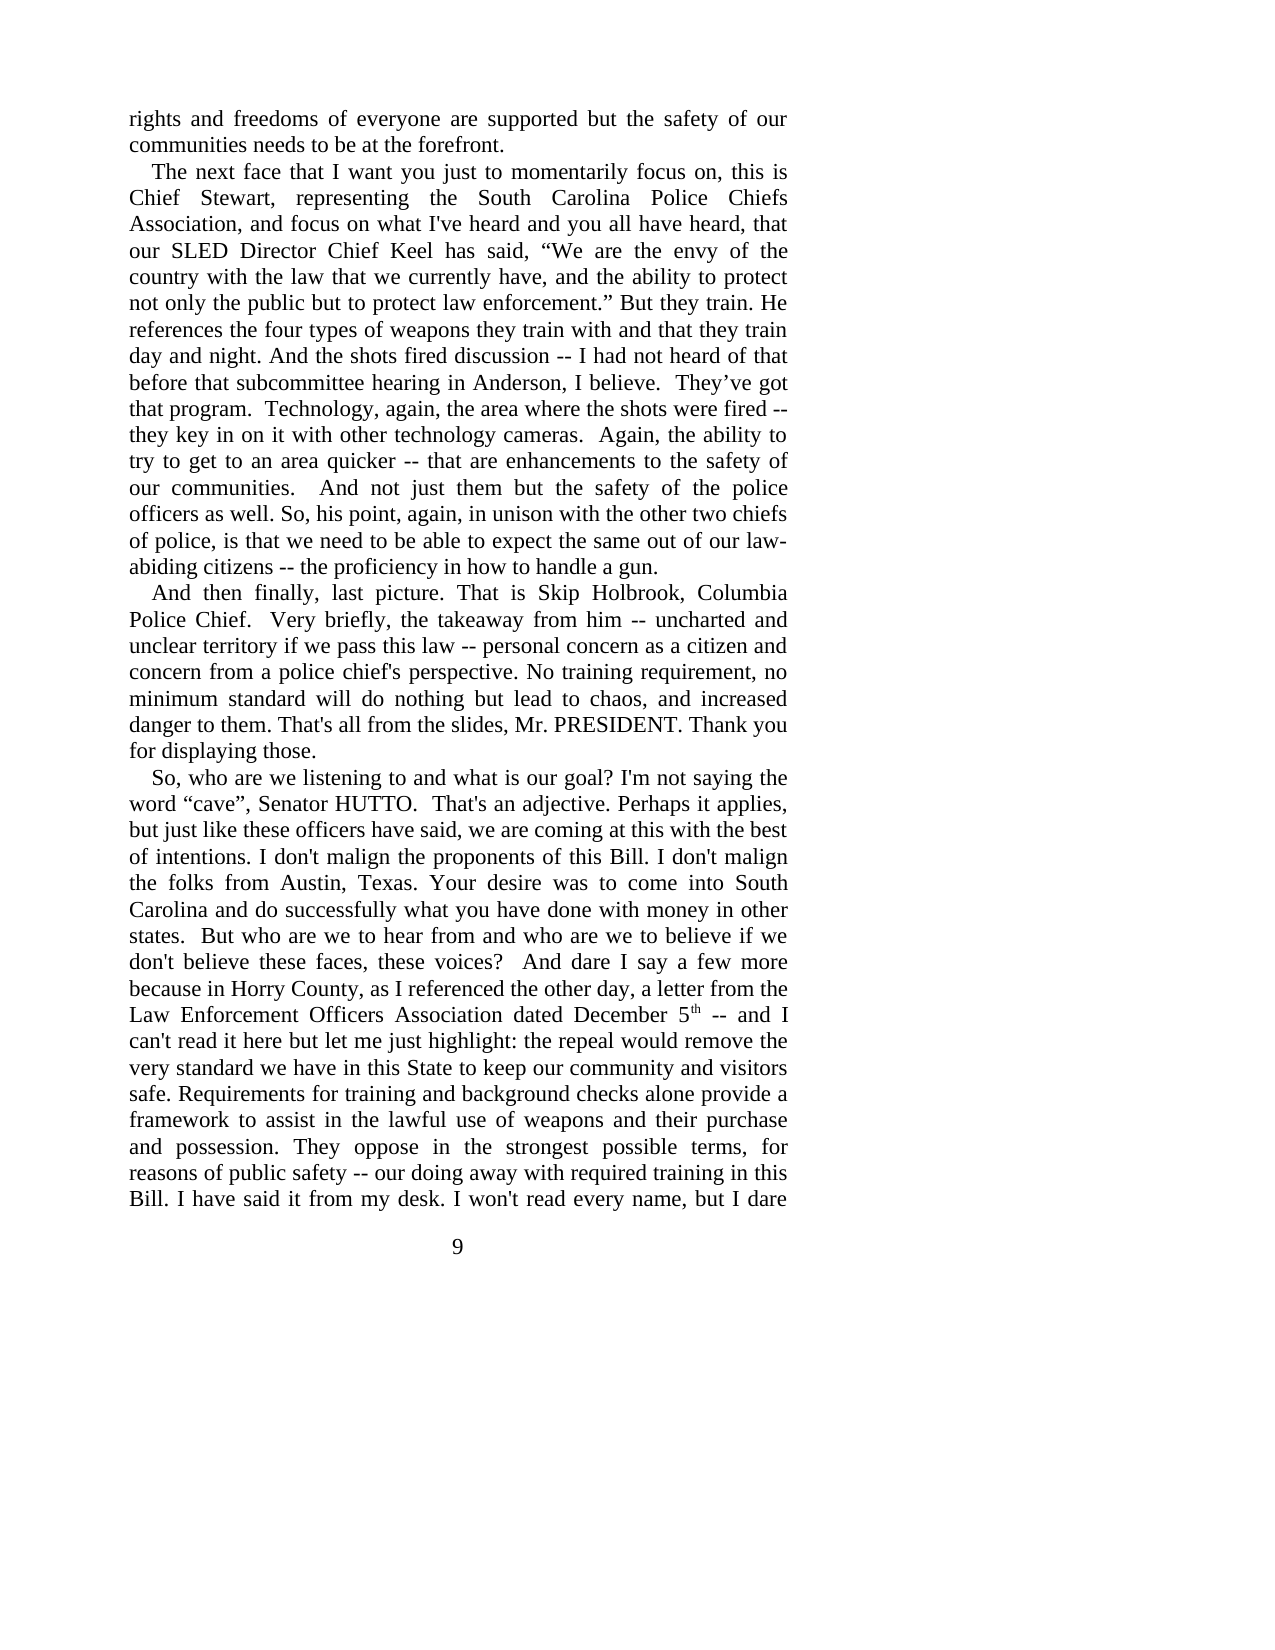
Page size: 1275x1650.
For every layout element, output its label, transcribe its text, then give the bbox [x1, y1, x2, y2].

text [129, 764, 789, 1212]
text And then finally, last picture. That is Skip Holbrook, Columbia Police Chief. Very briefly, the takeaway from him -- uncharted and unclear territory if we pass this law -- personal concern as a citizen and concern from a police chief's perspective. No training requirement, no minimum standard will do nothing but lead to chaos, and increased danger to them. That's all from the slides, Mr. PRESIDENT. Thank you for displaying those. [129, 579, 789, 764]
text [129, 105, 789, 158]
text The next face that I want you just to momentarily focus on, this is Chief Stewart, representing the South Carolina Police Chiefs Association, and focus on what I've heard and you all have heard, that our SLED Director Chief Keel has said, “We are the envy of the country with the law that we currently have, and the ability to protect not only the public but to protect law enforcement.” But they train. He references the four types of weapons they train with and that they train day and night. And the shots fired discussion -- I had not heard of that before that subcommittee hearing in Anderson, I believe. They’ve got that program. Technology, again, the area where the shots were fired -- they key in on it with other technology cameras. Again, the ability to try to get to an area quicker -- that are enhancements to the safety of our communities. And not just them but the safety of the police officers as well. So, his point, again, in unison with the other two chiefs of police, is that we need to be able to expect the same out of our law-abiding citizens -- the proficiency in how to handle a gun. [129, 158, 789, 579]
